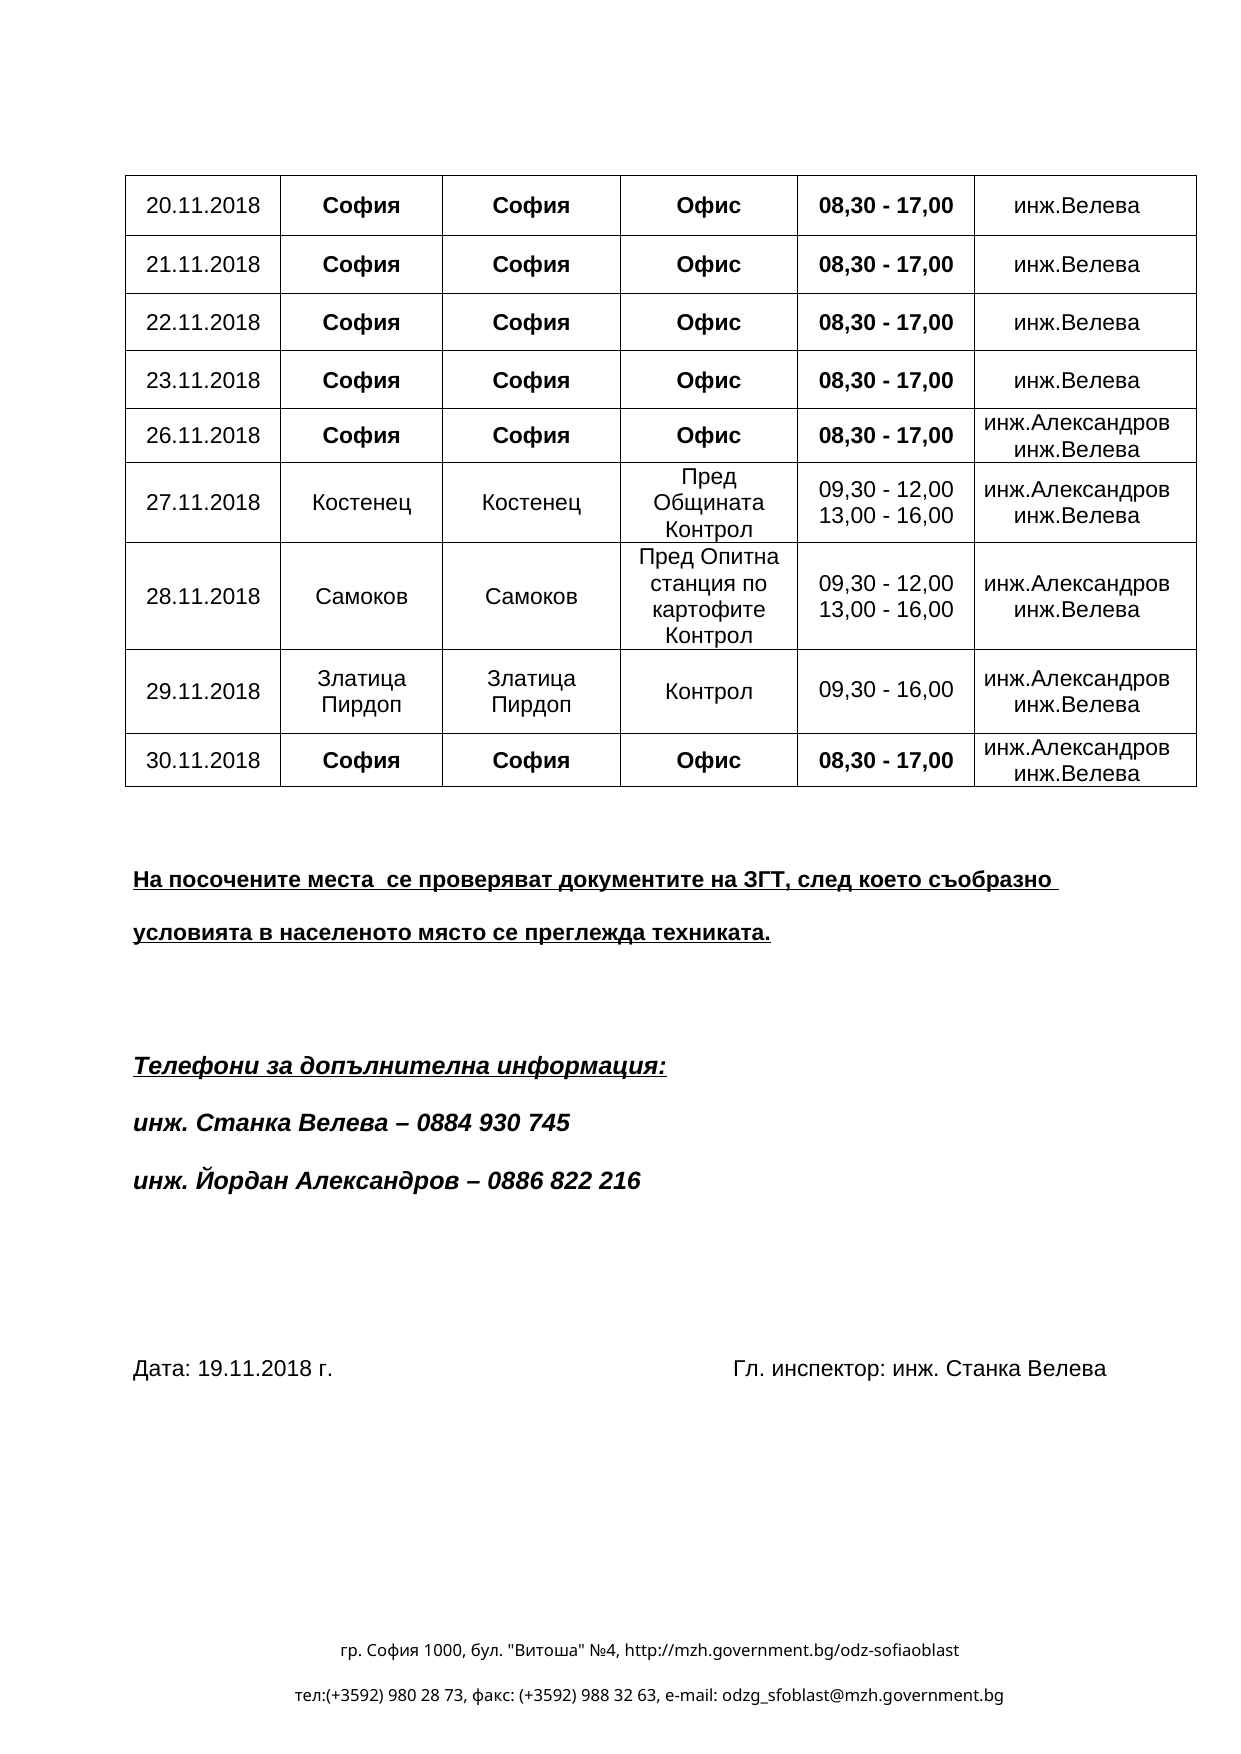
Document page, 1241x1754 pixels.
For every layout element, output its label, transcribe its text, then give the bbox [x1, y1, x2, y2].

text инж. Станка Велева – 0884 930 745 [133, 1108, 1166, 1137]
text Телефони за допълнителна информация: [133, 1051, 1166, 1079]
table_cell 08,30 - 17,00 [798, 236, 974, 293]
table_cell Пред Общината Контрол [621, 463, 797, 542]
table_cell инж.Велева [975, 236, 1196, 293]
table_cell инж.Александров инж.Велева [975, 543, 1196, 648]
text инж. Йордан Александров – 0886 822 216 [133, 1166, 1166, 1194]
text условията в населеното място се преглежда техниката. [133, 919, 1166, 945]
table_cell инж.Александров инж.Велева [975, 409, 1196, 462]
table_cell София [443, 176, 620, 235]
table_cell Златица Пирдоп [443, 650, 620, 732]
table_cell Офис [621, 236, 797, 293]
table_cell София [443, 351, 620, 408]
table_cell София [443, 294, 620, 350]
table_cell София [281, 294, 442, 350]
table_cell София [281, 176, 442, 235]
table_cell 29.11.2018 [126, 650, 280, 732]
text На посочените места се проверяват документите на ЗГТ, след което съобразно [133, 866, 1166, 893]
table_cell 08,30 - 17,00 [798, 409, 974, 462]
table_cell София [281, 236, 442, 293]
text Дата: 19.11.2018 г. Гл. инспектор: инж. Станка Велева [133, 1355, 1166, 1381]
table_cell 23.11.2018 [126, 351, 280, 408]
table_cell Самоков [281, 543, 442, 648]
table_cell Златица Пирдоп [281, 650, 442, 732]
table_cell Офис [621, 734, 797, 786]
table_cell София [443, 734, 620, 786]
table_cell София [443, 236, 620, 293]
table_cell 22.11.2018 [126, 294, 280, 350]
table_cell Костенец [443, 463, 620, 542]
table_cell инж.Александров инж.Велева [975, 734, 1196, 786]
table_cell София [281, 351, 442, 408]
table_cell инж.Велева [975, 176, 1196, 235]
table_cell София [443, 409, 620, 462]
table_cell Офис [621, 176, 797, 235]
table_cell София [281, 409, 442, 462]
table_cell 20.11.2018 [126, 176, 280, 235]
table_cell 27.11.2018 [126, 463, 280, 542]
table_cell 08,30 - 17,00 [798, 176, 974, 235]
table_cell инж.Александров инж.Велева [975, 650, 1196, 732]
table_cell инж.Александров инж.Велева [975, 463, 1196, 542]
table_cell Контрол [621, 650, 797, 732]
table_cell Пред Опитна станция по картофите Контрол [621, 543, 797, 648]
table_cell Офис [621, 351, 797, 408]
table_cell 08,30 - 17,00 [798, 294, 974, 350]
table_cell инж.Велева [975, 351, 1196, 408]
table_cell 09,30 - 12,00 13,00 - 16,00 [798, 463, 974, 542]
table_cell инж.Велева [975, 294, 1196, 350]
table_cell 08,30 - 17,00 [798, 734, 974, 786]
table_cell Офис [621, 409, 797, 462]
table_cell 28.11.2018 [126, 543, 280, 648]
table_cell 09,30 - 12,00 13,00 - 16,00 [798, 543, 974, 648]
table_cell София [281, 734, 442, 786]
table_cell 26.11.2018 [126, 409, 280, 462]
table_cell Самоков [443, 543, 620, 648]
table_cell 08,30 - 17,00 [798, 351, 974, 408]
table_cell 09,30 - 16,00 [798, 650, 974, 732]
table_cell 21.11.2018 [126, 236, 280, 293]
table_cell Костенец [281, 463, 442, 542]
table_cell Офис [621, 294, 797, 350]
table_cell 30.11.2018 [126, 734, 280, 786]
